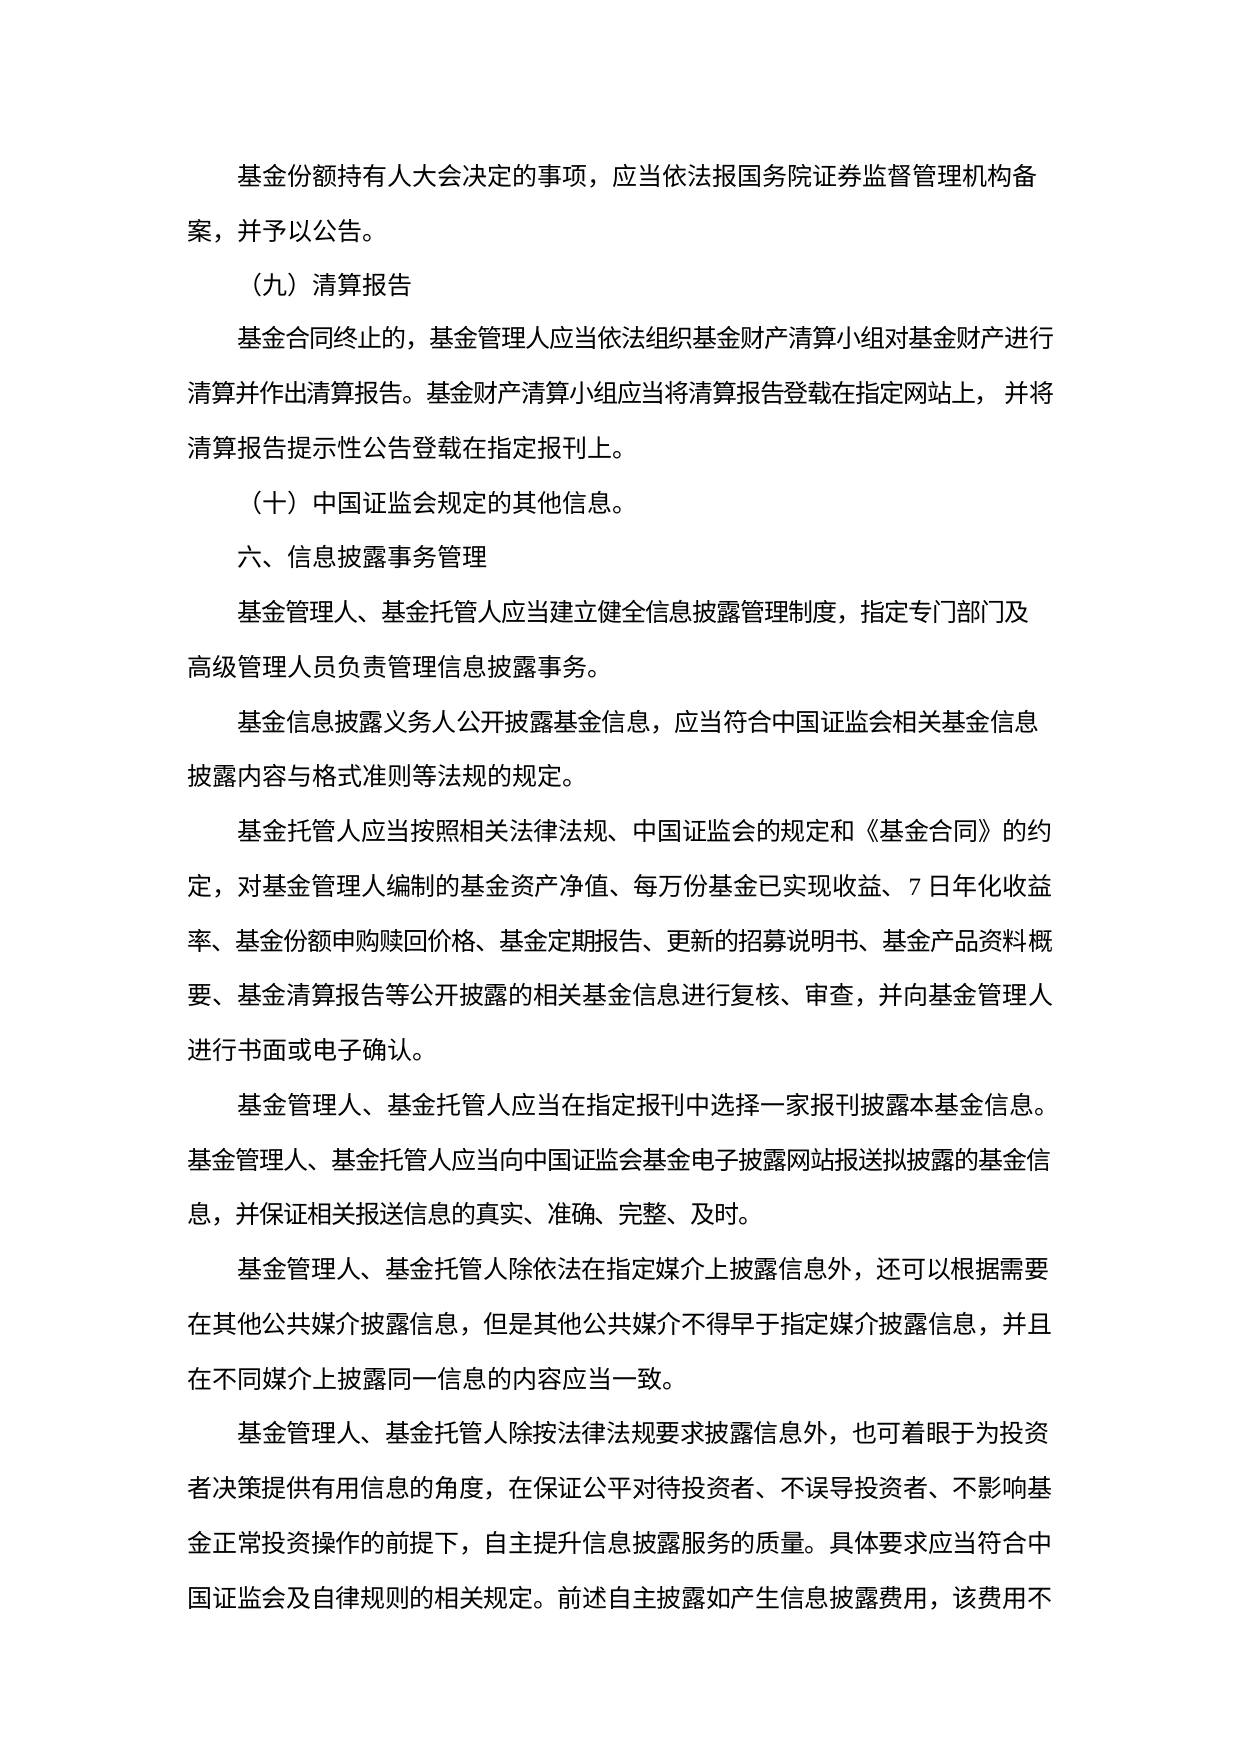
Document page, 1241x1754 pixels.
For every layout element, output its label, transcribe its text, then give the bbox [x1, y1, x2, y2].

text （十）中国证监会规定的其他信息。六、信息披露事务管理 [237, 483, 638, 574]
text （九）清算报告 [237, 266, 1078, 302]
text 基金管理人、基金托管人应当在指定报刊中选择一家报刊披露本基金信息。基金管理人、基金托管人应当向中国证监会基金电子披露网站报送拟披露的基金信息，并保证相关报送信息的真实、准确、完整、及时。 [187, 1085, 1063, 1231]
text 基金管理人、基金托管人除依法在指定媒介上披露信息外，还可以根据需要在其他公共媒介披露信息，但是其他公共媒介不得早于指定媒介披露信息，并且在不同媒介上披露同一信息的内容应当一致。 [187, 1250, 1053, 1395]
text 基金合同终止的，基金管理人应当依法组织基金财产清算小组对基金财产进行清算并作出清算报告。基金财产清算小组应当将清算报告登载在指定网站上， 并将清算报告提示性公告登载在指定报刊上。 [187, 319, 1063, 464]
text 基金份额持有人大会决定的事项，应当依法报国务院证券监督管理机构备案，并予以公告。 [187, 156, 1054, 247]
text 基金托管人应当按照相关法律法规、中国证监会的规定和《基金合同》的约定，对基金管理人编制的基金资产净值、每万份基金已实现收益、7 日年化收益率、基金份额申购赎回价格、基金定期报告、更新的招募说明书、基金产品资料概要、基金清算报告等公开披露的相关基金信息进行复核、审查，并向基金管理人进行书面或电子确认。 [187, 812, 1053, 1067]
text 基金管理人、基金托管人应当建立健全信息披露管理制度，指定专门部门及高级管理人员负责管理信息披露事务。 [187, 593, 1053, 683]
text 基金信息披露义务人公开披露基金信息，应当符合中国证监会相关基金信息披露内容与格式准则等法规的规定。 [187, 702, 1053, 793]
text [187, 1414, 1053, 1614]
